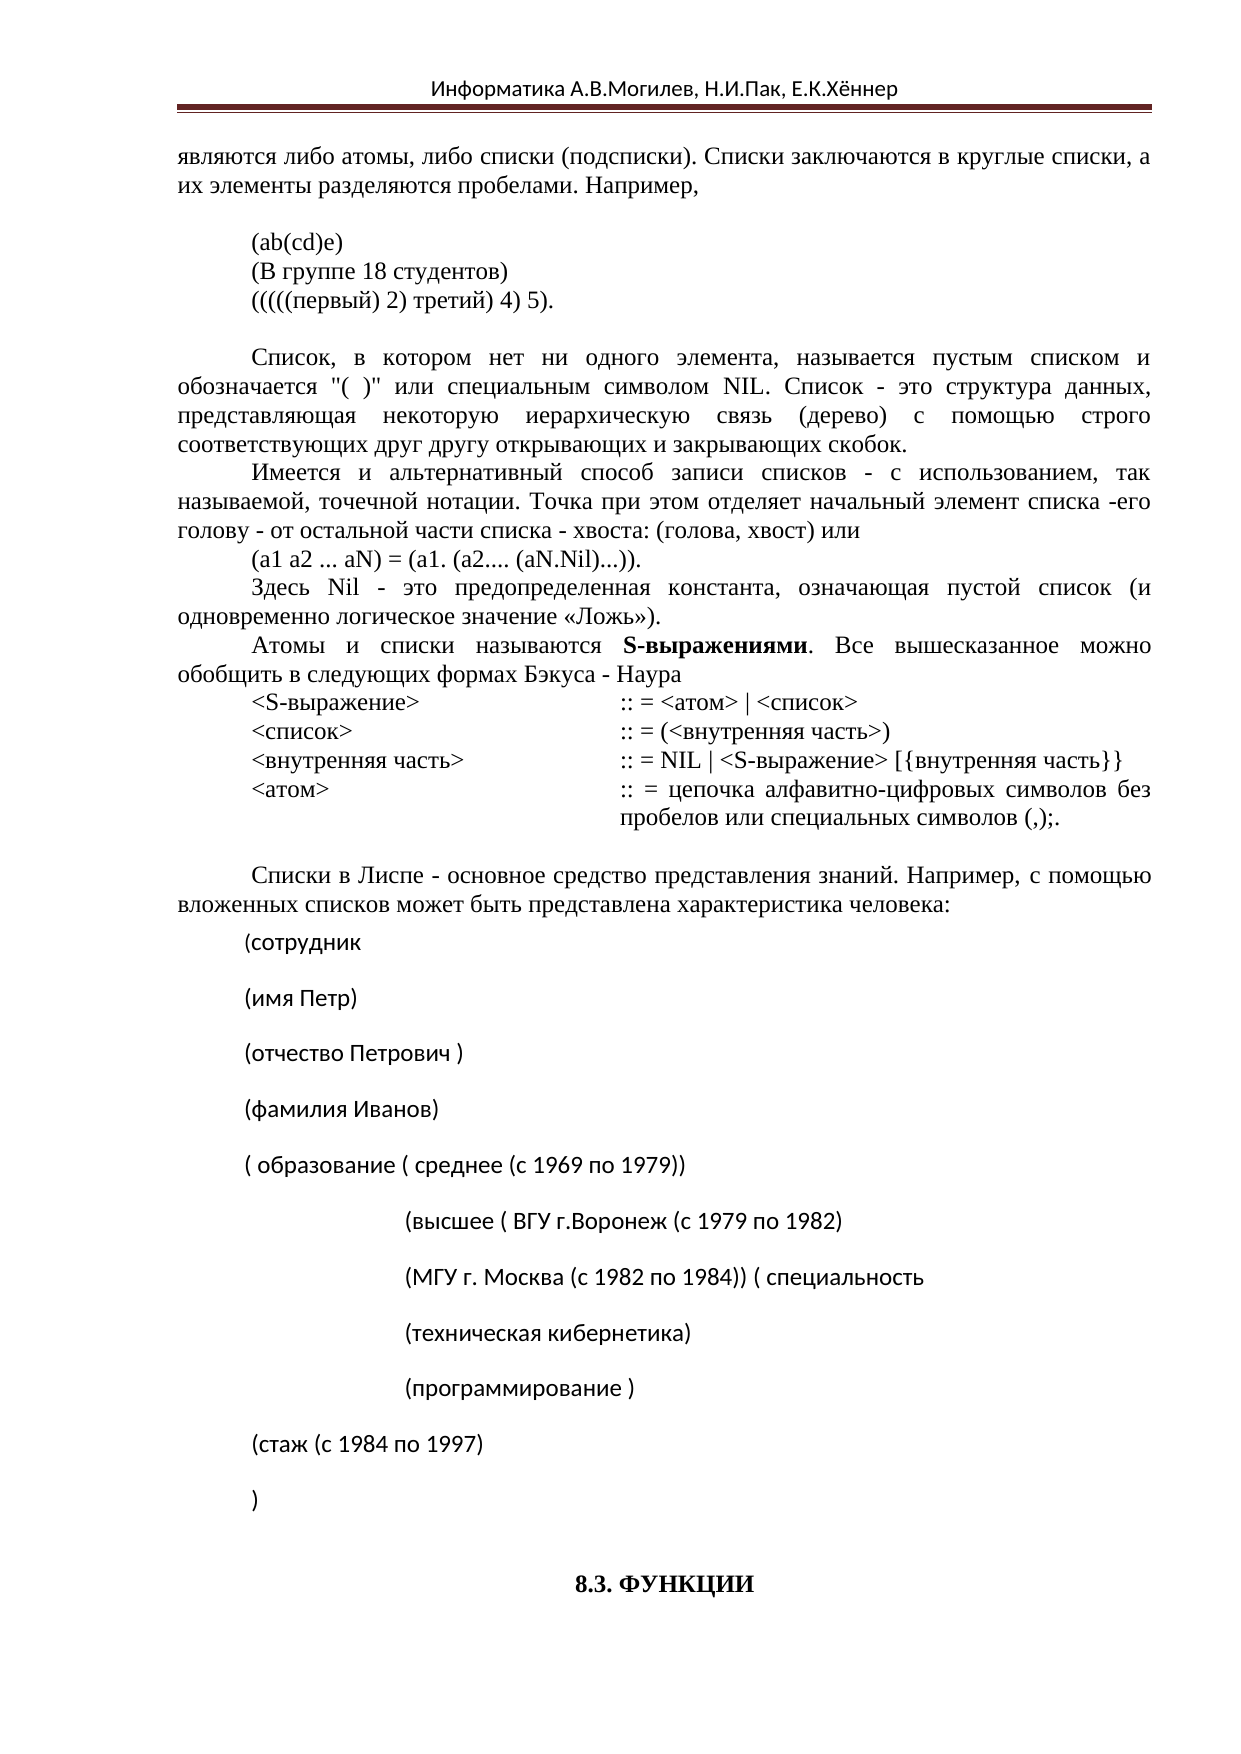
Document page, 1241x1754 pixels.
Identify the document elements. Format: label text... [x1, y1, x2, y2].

text ( образование ( среднее (с 1969 по 1979)) [244, 1149, 1152, 1180]
text (((((первый) 2) третий) 4) 5). [177, 285, 1152, 314]
text <внутренняя часть> :: = NIL | <S-выражение> [{внутренняя часть}} [251, 745, 1152, 774]
text Список, в котором нет ни одного элемента, называется пустым списком и обозначается "( )" или специальным символом NIL. Список - это структура данных, представляющая некоторую иерархическую связь (дерево) с помощью строго соответствующих друг другу открывающих и закрывающих скобок. [177, 342, 1152, 457]
text (а1 а2 ... aN) = (а1. (а2.... (aN.Nil)...)). [177, 544, 1152, 572]
text <атом> :: = цепочка алфавитно-цифровых символов без пробелов или специальных символов (,);. [251, 774, 1152, 831]
text Здесь Nil - это предопределенная константа, означающая пустой список (и одновременно логическое значение «Ложь»). [177, 572, 1152, 630]
text (высшее ( ВГУ г.Воронеж (с 1979 по 1982) [252, 1205, 1152, 1236]
text (стаж (с 1984 по 1997) [177, 1428, 818, 1459]
text (программирование ) [252, 1372, 818, 1403]
text Атомы и списки называются S-выражениями. Все вышесказанное можно обобщить в следующих формах Бэкуса - Наура [177, 630, 1152, 687]
text (имя Петр) [244, 982, 1152, 1012]
text Списки в Лиспе - основное средство представления знаний. Например, с помощью вложенных списков может быть представлена характеристика человека: [177, 860, 1152, 917]
subtitle 8.3. ФУНКЦИИ [177, 1569, 1152, 1597]
text (ab(cd)e) [177, 227, 1152, 256]
text (фамилия Иванов) [244, 1093, 1152, 1124]
text (сотрудник [244, 926, 1152, 956]
text (отчество Петрович ) [244, 1037, 1152, 1068]
text (МГУ г. Москва (с 1982 по 1984)) ( специальность [252, 1261, 943, 1291]
text <S-выражение> :: = <атом> | <список> [251, 687, 1152, 716]
text ) [177, 1484, 818, 1515]
text (В группе 18 студентов) [177, 256, 1152, 285]
text (техническая кибернетика) [252, 1317, 943, 1347]
text <список> :: = (<внутренняя часть>) [251, 716, 1152, 745]
text Имеется и альтернативный способ записи списков - с использованием, так называемой, точечной нотации. Точка при этом отделяет начальный элемент списка -его голову - от остальной части списка - хвоста: (голова, хвост) или [177, 457, 1152, 544]
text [177, 141, 1152, 199]
